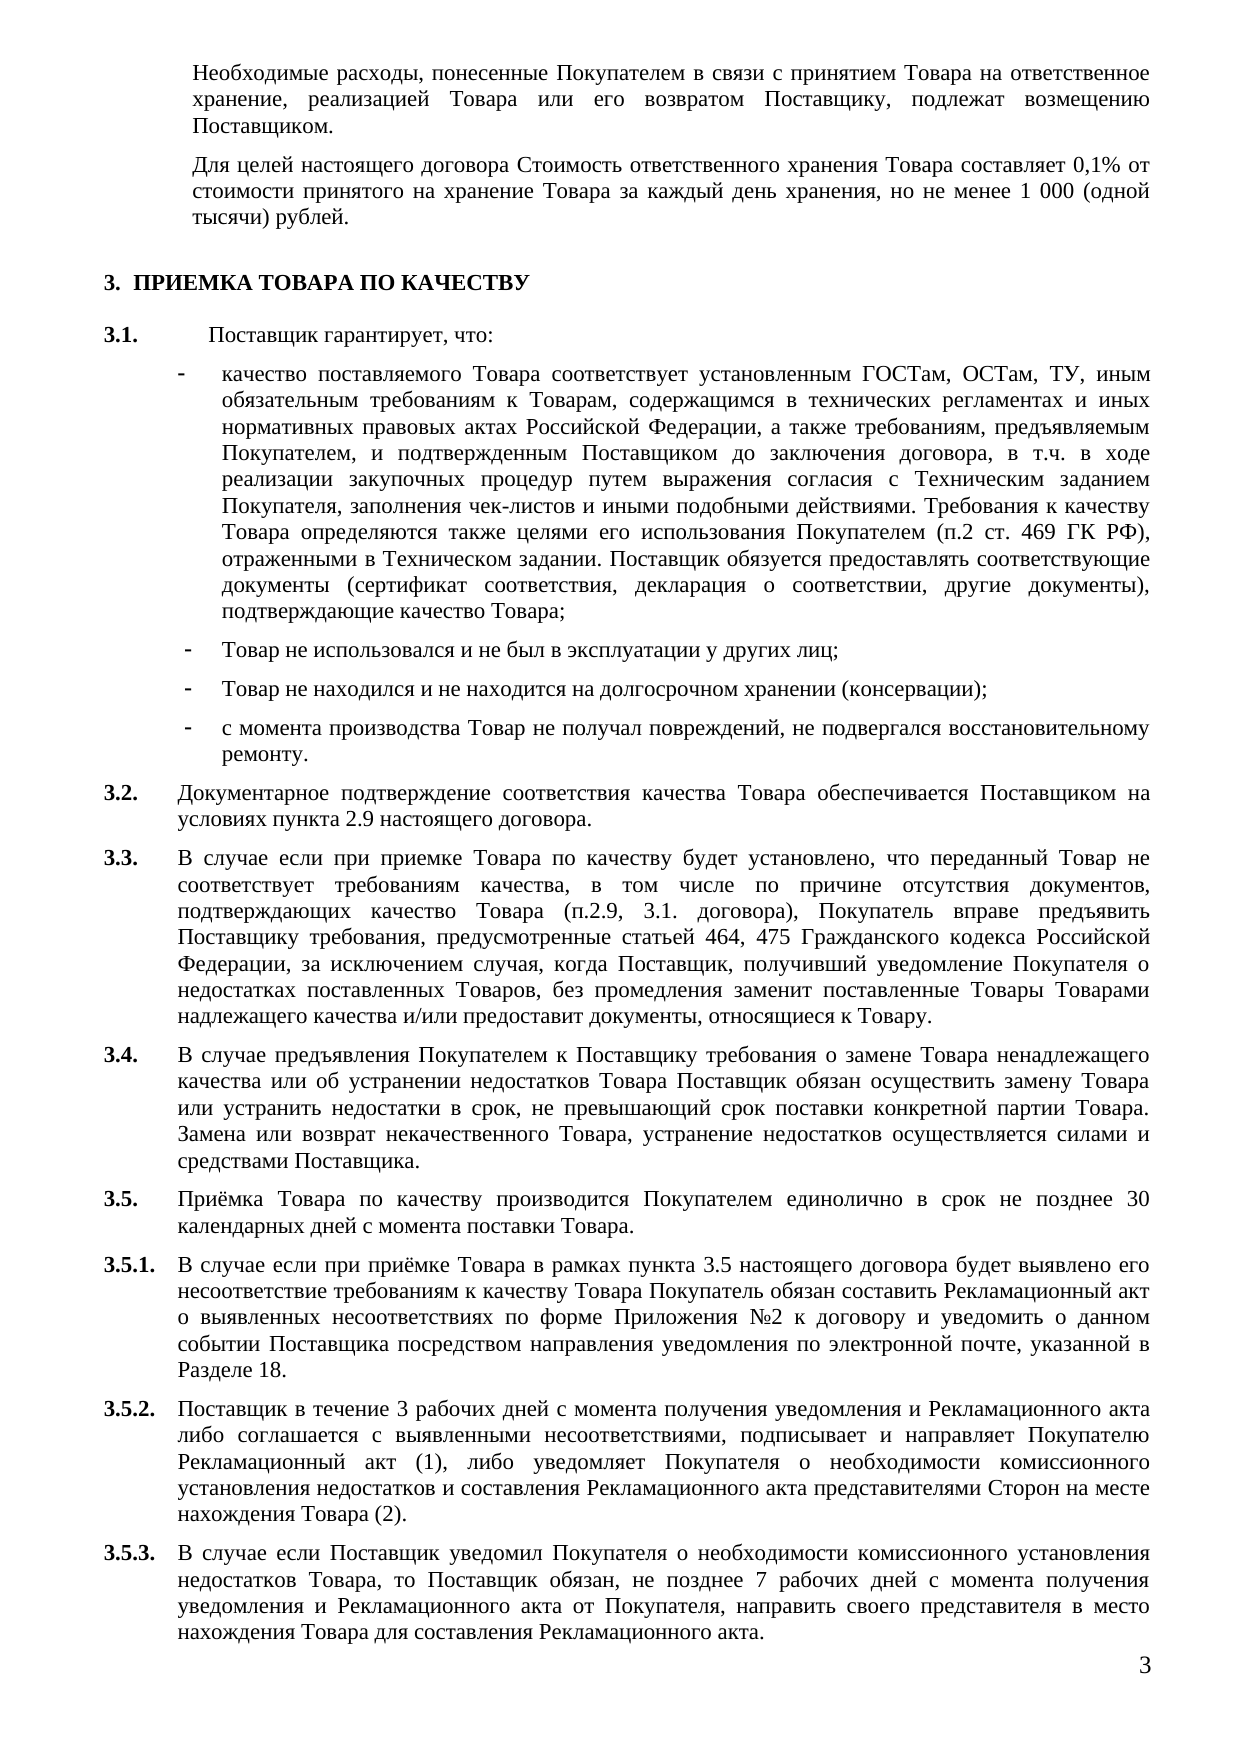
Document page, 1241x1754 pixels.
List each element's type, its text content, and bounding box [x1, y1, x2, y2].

list с момента производства Товар не получал повреждений, не подвергался восстановительному ремонту. [184, 714, 1152, 767]
list В случае если при приемке Товара по качеству будет установлено, что переданный Товар не соответствует требованиям качества, в том числе по причине отсутствия документов, подтверждающих качество Товара (п.2.9, 3.1. договора), Покупатель вправе предъявить Поставщику требования, предусмотренные статьей 464, 475 Гражданского кодекса Российской Федерации, за исключением случая, когда Поставщик, получивший уведомление Покупателя о недостатках поставленных Товаров, без промедления заменит поставленные Товары Товарами надлежащего качества и/или предоставит документы, относящиеся к Товару. [103, 844, 1152, 1029]
list ПРИЕМКА ТОВАРА ПО КАЧЕСТВУ [103, 268, 1152, 295]
list Документарное подтверждение соответствия качества Товара обеспечивается Поставщиком на условиях пункта 2.9 настоящего договора. [103, 779, 1152, 832]
list В случае предъявления Покупателем к Поставщику требования о замене Товара ненадлежащего качества или об устранении недостатков Товара Поставщик обязан осуществить замену Товара или устранить недостатки в срок, не превышающий срок поставки конкретной партии Товара. Замена или возврат некачественного Товара, устранение недостатков осуществляется силами и средствами Поставщика. [103, 1041, 1152, 1173]
list Товар не использовался и не был в эксплуатации у других лиц; [184, 636, 1152, 662]
list Поставщик гарантирует, что: [103, 321, 1152, 348]
text Для целей настоящего договора Стоимость ответственного хранения Товара составляет 0,1% от стоимости принятого на хранение Товара за каждый день хранения, но не менее 1 000 (одной тысячи) рублей. [192, 151, 1152, 230]
list Приёмка Товара по качеству производится Покупателем единолично в срок не позднее 30 календарных дней с момента поставки Товара. [103, 1186, 1152, 1238]
list В случае если Поставщик уведомил Покупателя о необходимости комиссионного установления недостатков Товара, то Поставщик обязан, не позднее 7 рабочих дней с момента получения уведомления и Рекламационного акта от Покупателя, направить своего представителя в место нахождения Товара для составления Рекламационного акта. [103, 1539, 1152, 1645]
list В случае если при приёмке Товара в рамках пункта 3.5 настоящего договора будет выявлено его несоответствие требованиям к качеству Товара Покупатель обязан составить Рекламационный акт о выявленных несоответствиях по форме Приложения №2 к договору и уведомить о данном событии Поставщика посредством направления уведомления по электронной почте, указанной в Разделе 18. [103, 1251, 1152, 1382]
list Товар не находился и не находится на долгосрочном хранении (консервации); [184, 675, 1152, 701]
list качество поставляемого Товара соответствует установленным ГОСТам, ОСТам, ТУ, иным обязательным требованиям к Товарам, содержащимся в технических регламентах и иных нормативных правовых актах Российской Федерации, а также требованиям, предъявляемым Покупателем, и подтвержденным Поставщиком до заключения договора, в т.ч. в ходе реализации закупочных процедур путем выражения согласия с Техническим заданием Покупателя, заполнения чек-листов и иными подобными действиями. Требования к качеству Товара определяются также целями его использования Покупателем (п.2 ст. 469 ГК РФ), отраженными в Техническом задании. Поставщик обязуется предоставлять соответствующие документы (сертификат соответствия, декларация о соответствии, другие документы), подтверждающие качество Товара; [177, 360, 1152, 624]
text Необходимые расходы, понесенные Покупателем в связи с принятием Товара на ответственное хранение, реализацией Товара или его возвратом Поставщику, подлежат возмещению Поставщиком. [192, 59, 1152, 138]
list Поставщик в течение 3 рабочих дней с момента получения уведомления и Рекламационного акта либо соглашается с выявленными несоответствиями, подписывает и направляет Покупателю Рекламационный акт (1), либо уведомляет Покупателя о необходимости комиссионного установления недостатков и составления Рекламационного акта представителями Сторон на месте нахождения Товара (2). [103, 1395, 1152, 1527]
